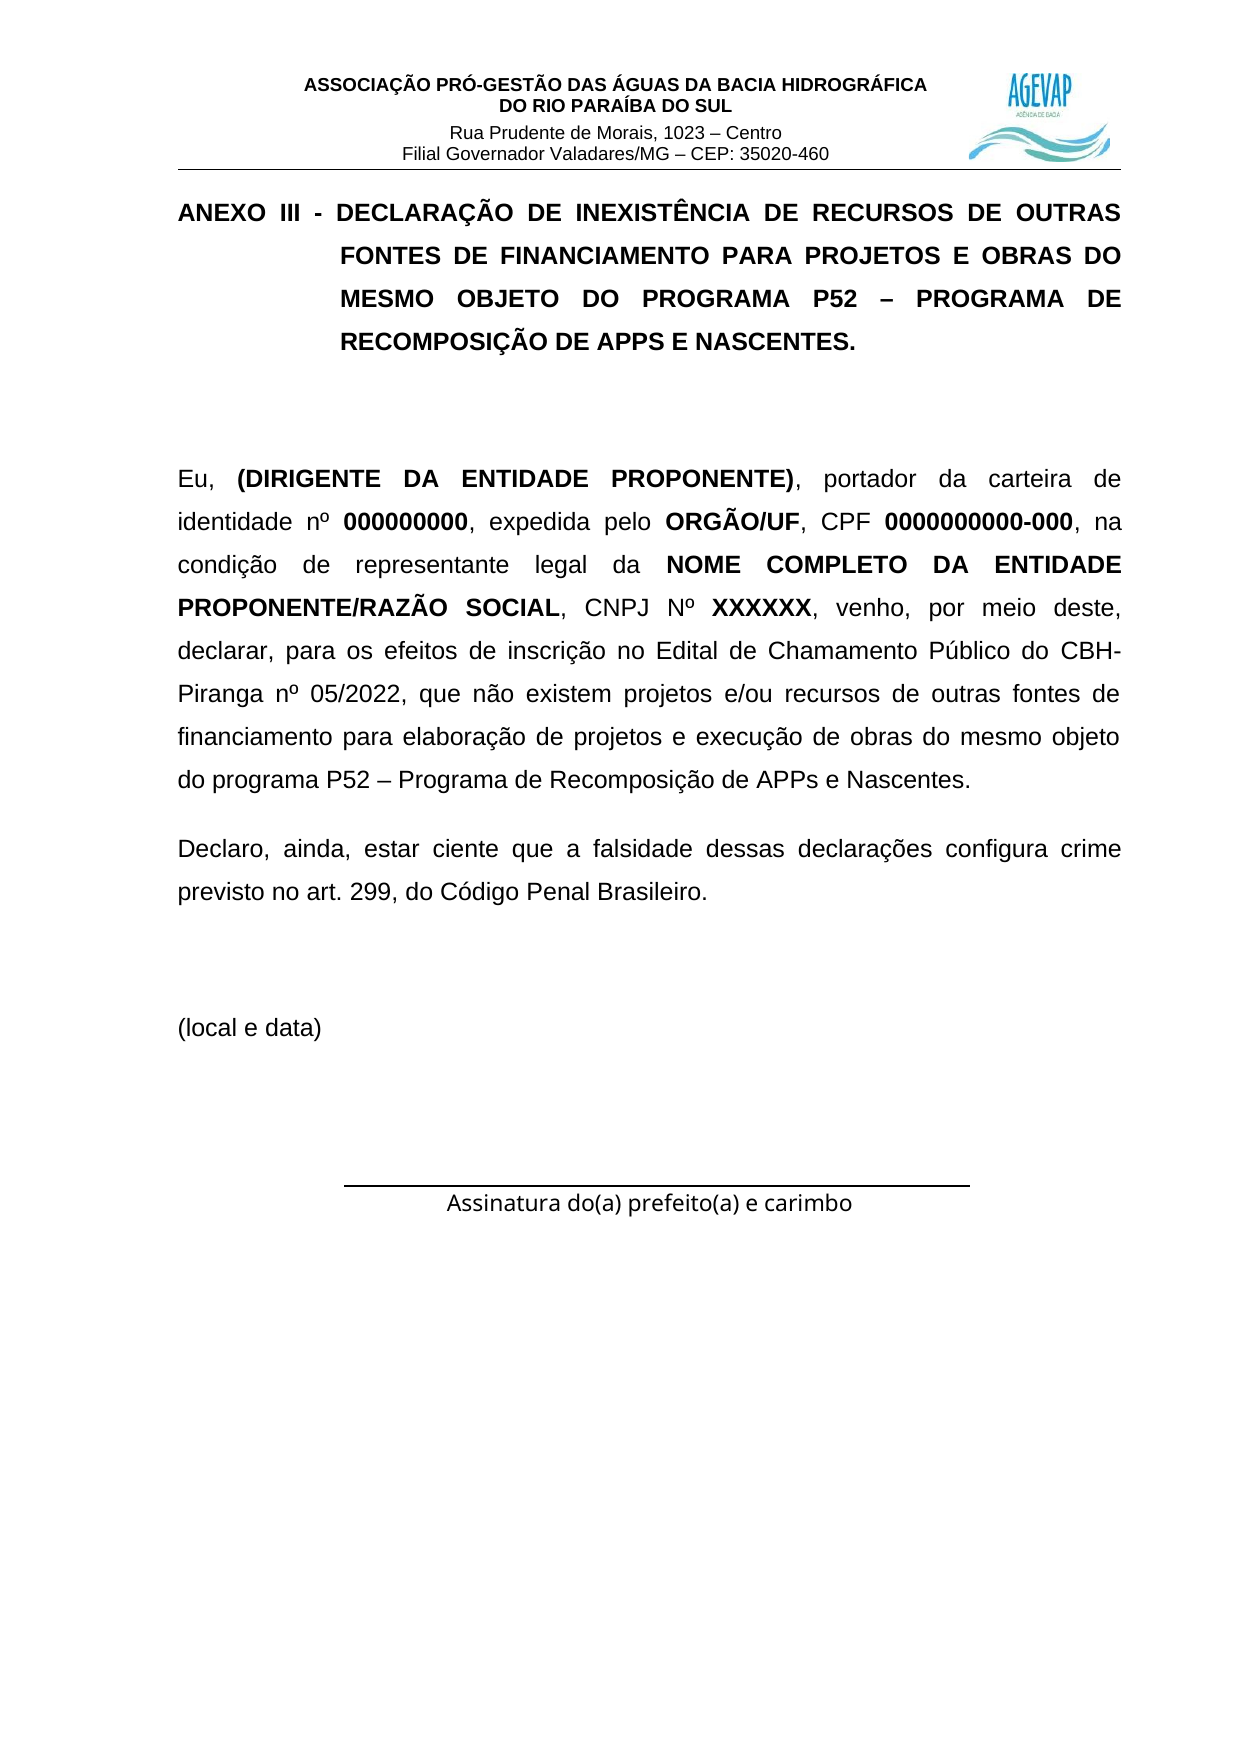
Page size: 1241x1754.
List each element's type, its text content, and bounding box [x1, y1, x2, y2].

text Declaro, ainda, estar ciente que a falsidade dessas declarações configura crime previsto no art. 299, do Código Penal Brasileiro. [177, 834, 1122, 906]
text Eu, (DIRIGENTE DA ENTIDADE PROPONENTE), portador da carteira de identidade nº 000000000, expedida pelo ORGÃO/UF, CPF 0000000000-000, na condição de representante legal da NOME COMPLETO DA ENTIDADE PROPONENTE/RAZÃO SOCIAL, CNPJ Nº XXXXXX, venho, por meio deste, declarar, para os efeitos de inscrição no Edital de Chamamento Público do CBH-Piranga nº 05/2022, que não existem projetos e/ou recursos de outras fontes de financiamento para elaboração de projetos e execução de obras do mesmo objeto do programa P52 – Programa de Recomposição de APPs e Nascentes. [177, 464, 1122, 794]
text Assinatura do(a) prefeito(a) e carimbo [177, 1184, 1122, 1219]
text (local e data) [177, 1013, 1122, 1042]
subtitle ANEXO III - DECLARAÇÃO DE INEXISTÊNCIA DE RECURSOS DE OUTRAS FONTES DE FINANCIAMENTO PARA PROJETOS E OBRAS DO MESMO OBJETO DO PROGRAMA P52 – PROGRAMA DE RECOMPOSIÇÃO DE APPS E NASCENTES. [177, 198, 1122, 356]
picture [968, 73, 1110, 162]
